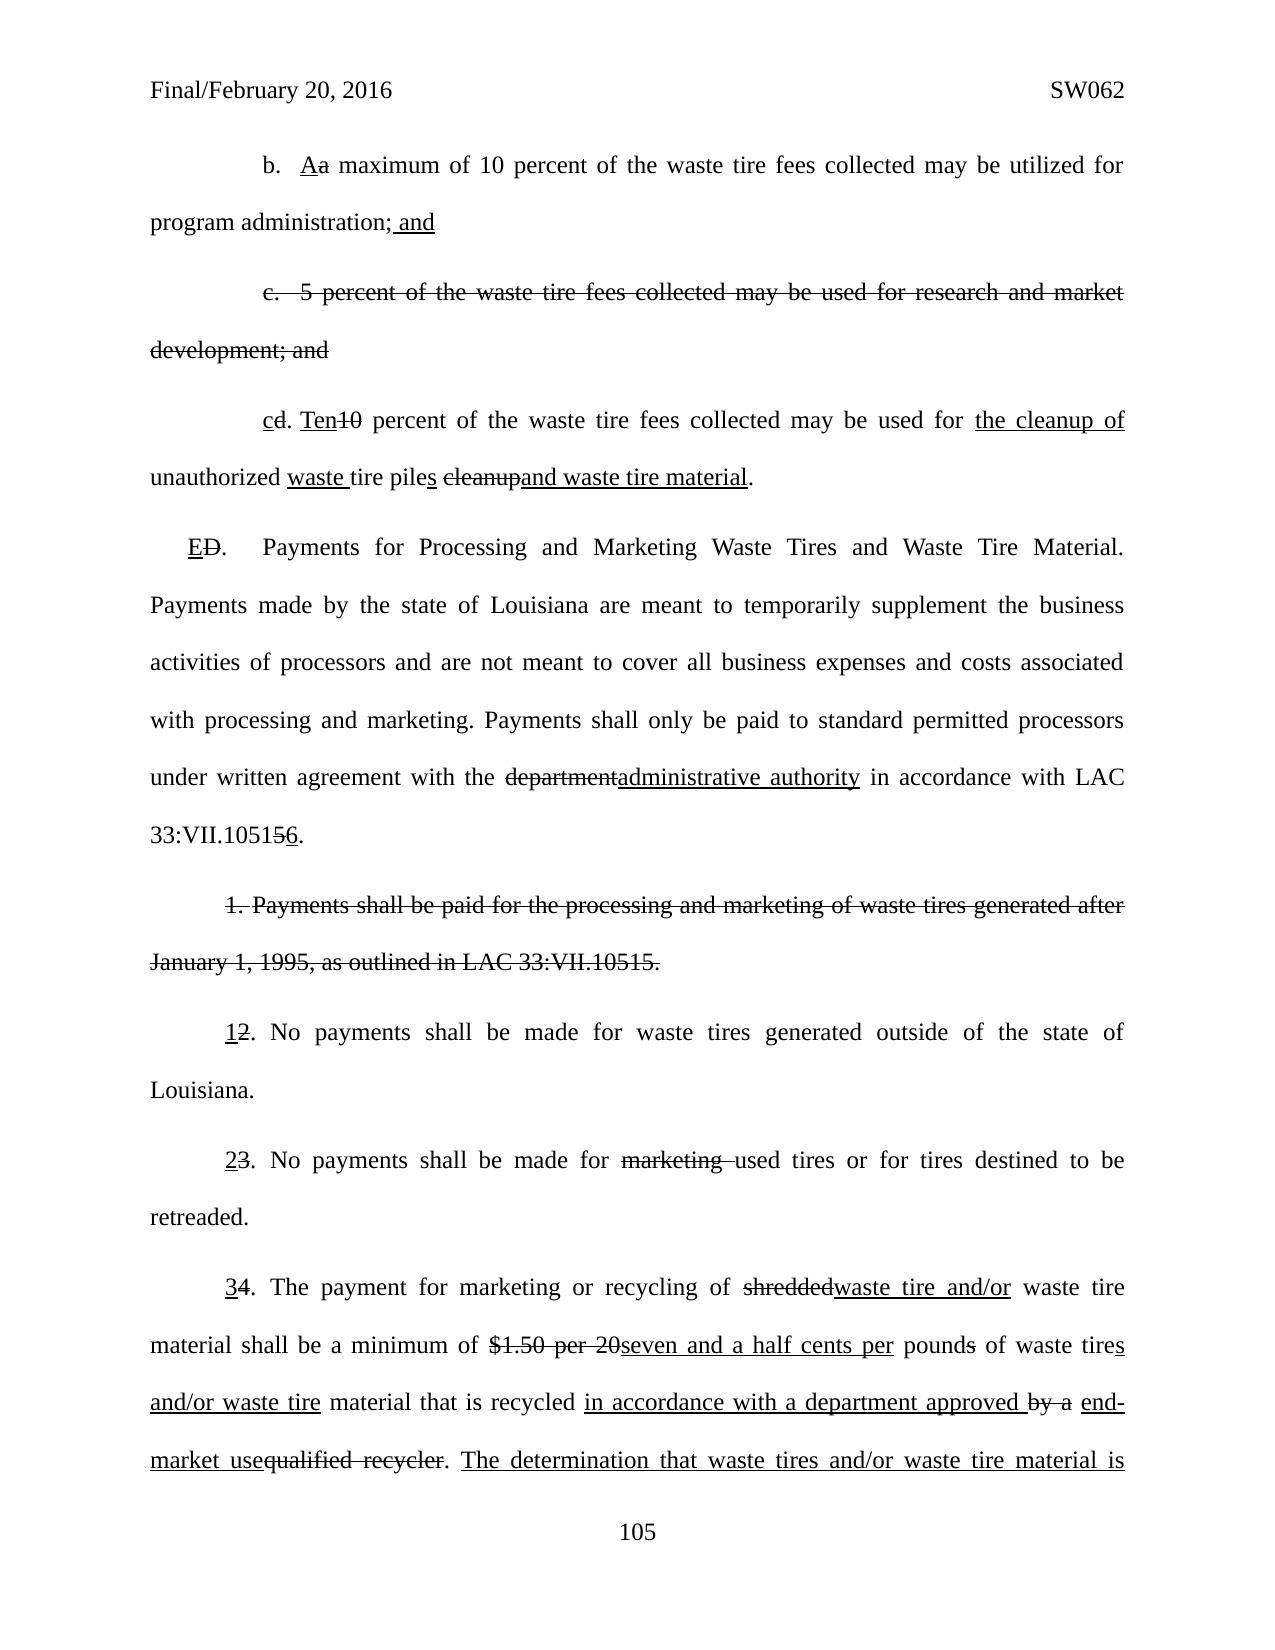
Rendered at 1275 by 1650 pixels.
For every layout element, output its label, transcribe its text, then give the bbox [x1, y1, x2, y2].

text 12. No payments shall be made for waste tires generated outside of the state of Louisiana. [150, 1017, 1125, 1104]
text ED. Payments for Processing and Marketing Waste Tires and Waste Tire Material. Payments made by the state of Louisiana are meant to temporarily supplement the business activities of processors and are not meant to cover all business expenses and costs associated with processing and marketing. Payments shall only be paid to standard permitted processors under written agreement with the departmentadministrative authority in accordance with LAC 33:VII.105156. [150, 532, 1125, 849]
text 1. Payments shall be paid for the processing and marketing of waste tires generated after January 1, 1995, as outlined in LAC 33:VII.10515. [150, 890, 1125, 976]
text b. Aa maximum of 10 percent of the waste tire fees collected may be utilized for program administration; and [150, 150, 1125, 236]
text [150, 1272, 1125, 1474]
text 23. No payments shall be made for marketing used tires or for tires destined to be retreaded. [150, 1145, 1125, 1231]
text c. 5 percent of the waste tire fees collected may be used for research and market development; and [150, 277, 1125, 364]
text cd. Ten10 percent of the waste tire fees collected may be used for the cleanup of unauthorized waste tire piles cleanupand waste tire material. [150, 405, 1125, 491]
